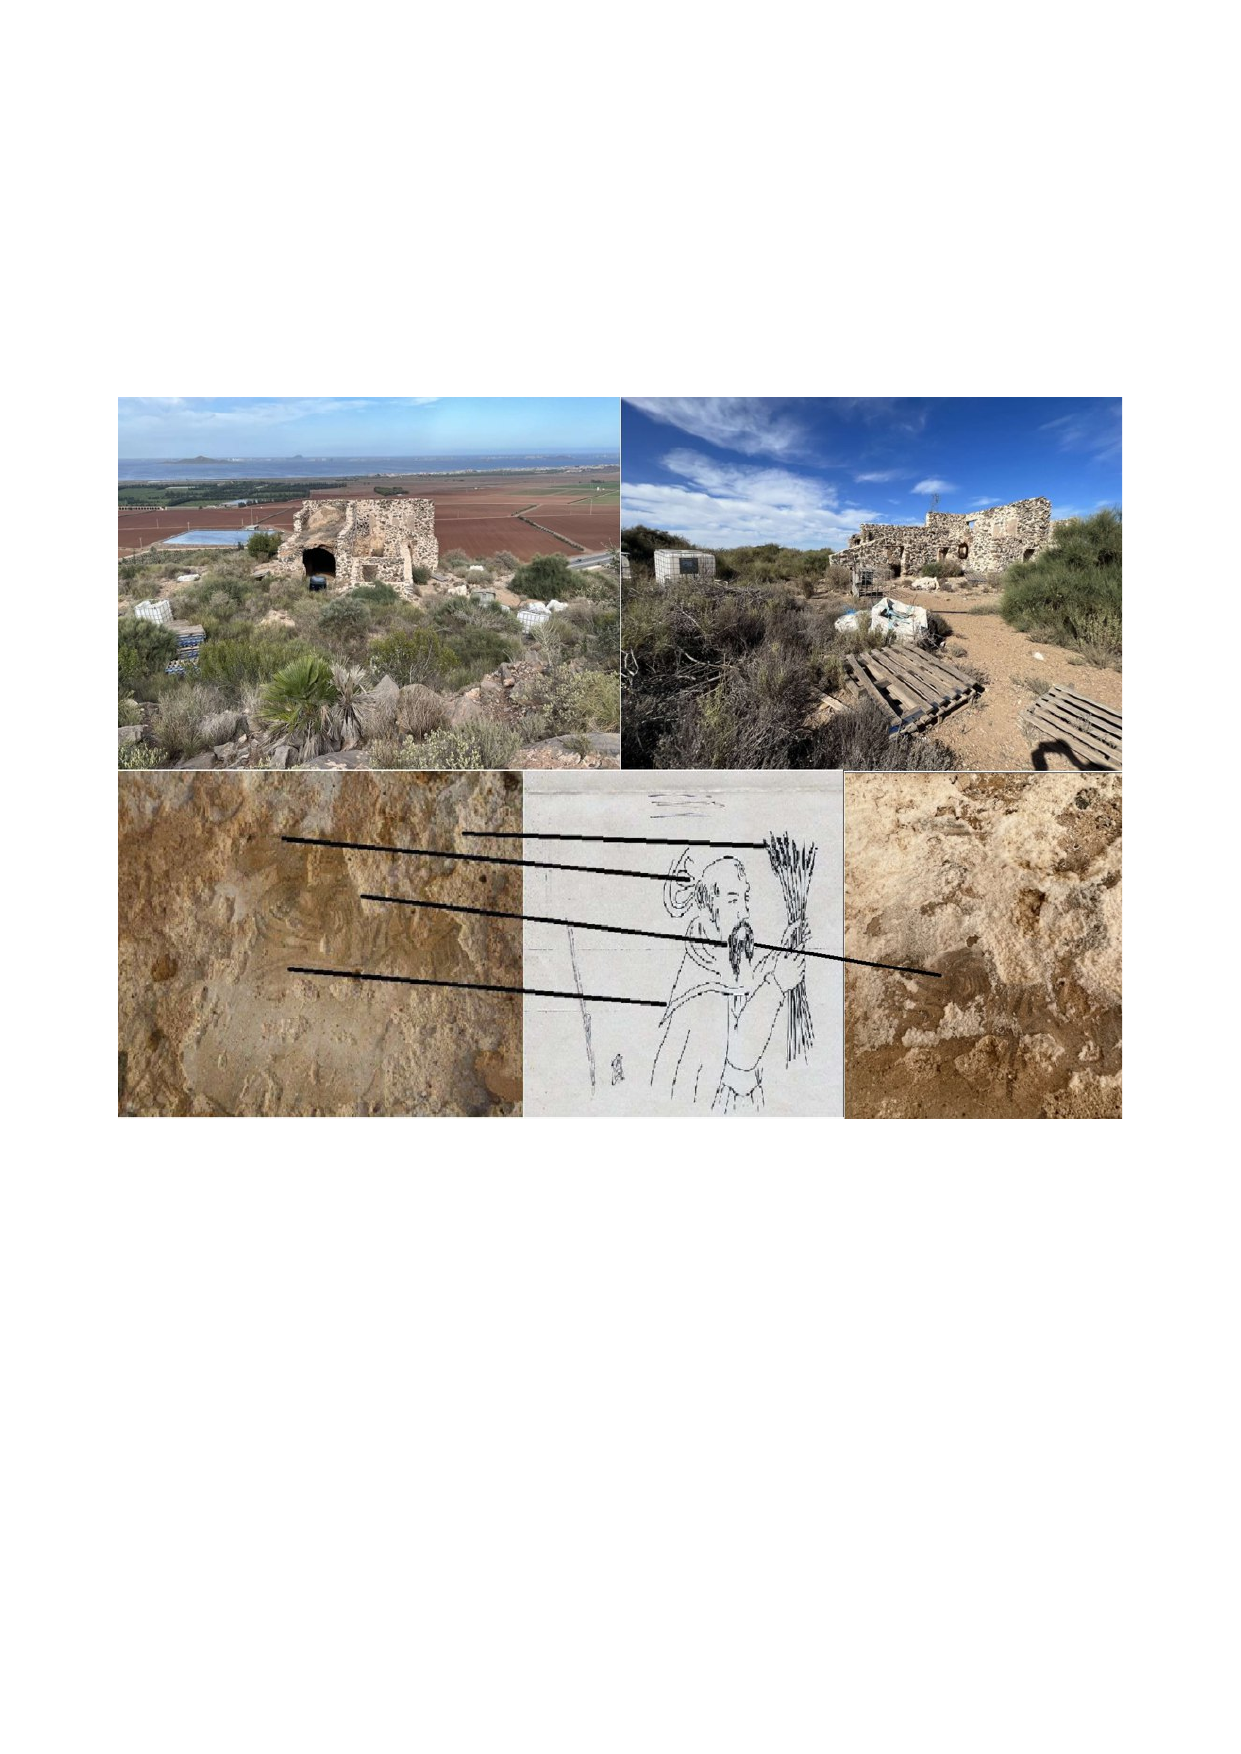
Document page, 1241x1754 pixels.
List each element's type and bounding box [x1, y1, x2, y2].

picture [118, 397, 1123, 1119]
